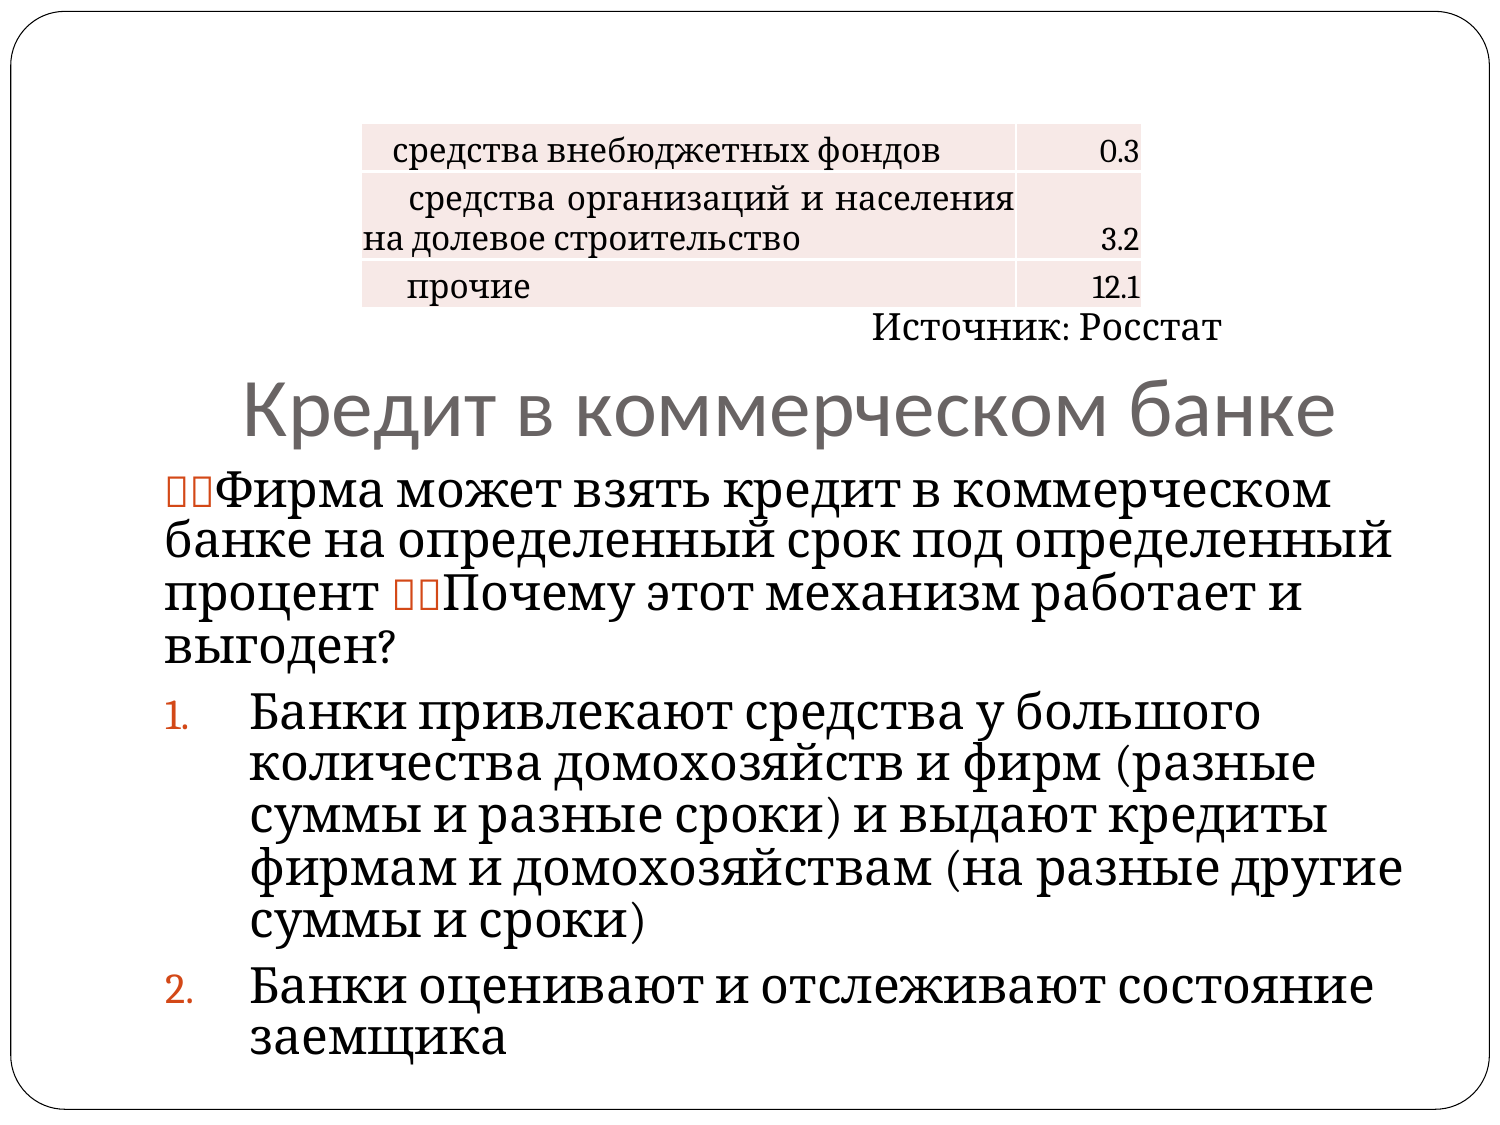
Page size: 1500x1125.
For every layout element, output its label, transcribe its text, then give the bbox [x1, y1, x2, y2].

table_cell 0.3 [1017, 124, 1141, 170]
list Банки оценивают и отслеживают состояние заемщика [165, 962, 1410, 1067]
list Банки привлекают средства у большого количества домохозяйств и фирм (разные суммы и разные сроки) и выдают кредиты фирмам и домохозяйствам (на разные другие суммы и сроки) [165, 688, 1410, 950]
subtitle Кредит в коммерческом банке [243, 355, 1410, 457]
table_cell 12.1 [1017, 261, 1141, 307]
text Фирма может взять кредит в коммерческом банке на определенный срок под определенный процент Почему этот механизм работает и выгоден? [163, 465, 1410, 676]
table_cell средства внебюджетных фондов [362, 124, 1015, 170]
table_cell 3.2 [1017, 173, 1141, 258]
table_cell средства организаций и населения на долевое строительство [362, 173, 1015, 258]
text Источник: Росстат [871, 309, 1410, 348]
table_cell прочие [362, 261, 1015, 307]
